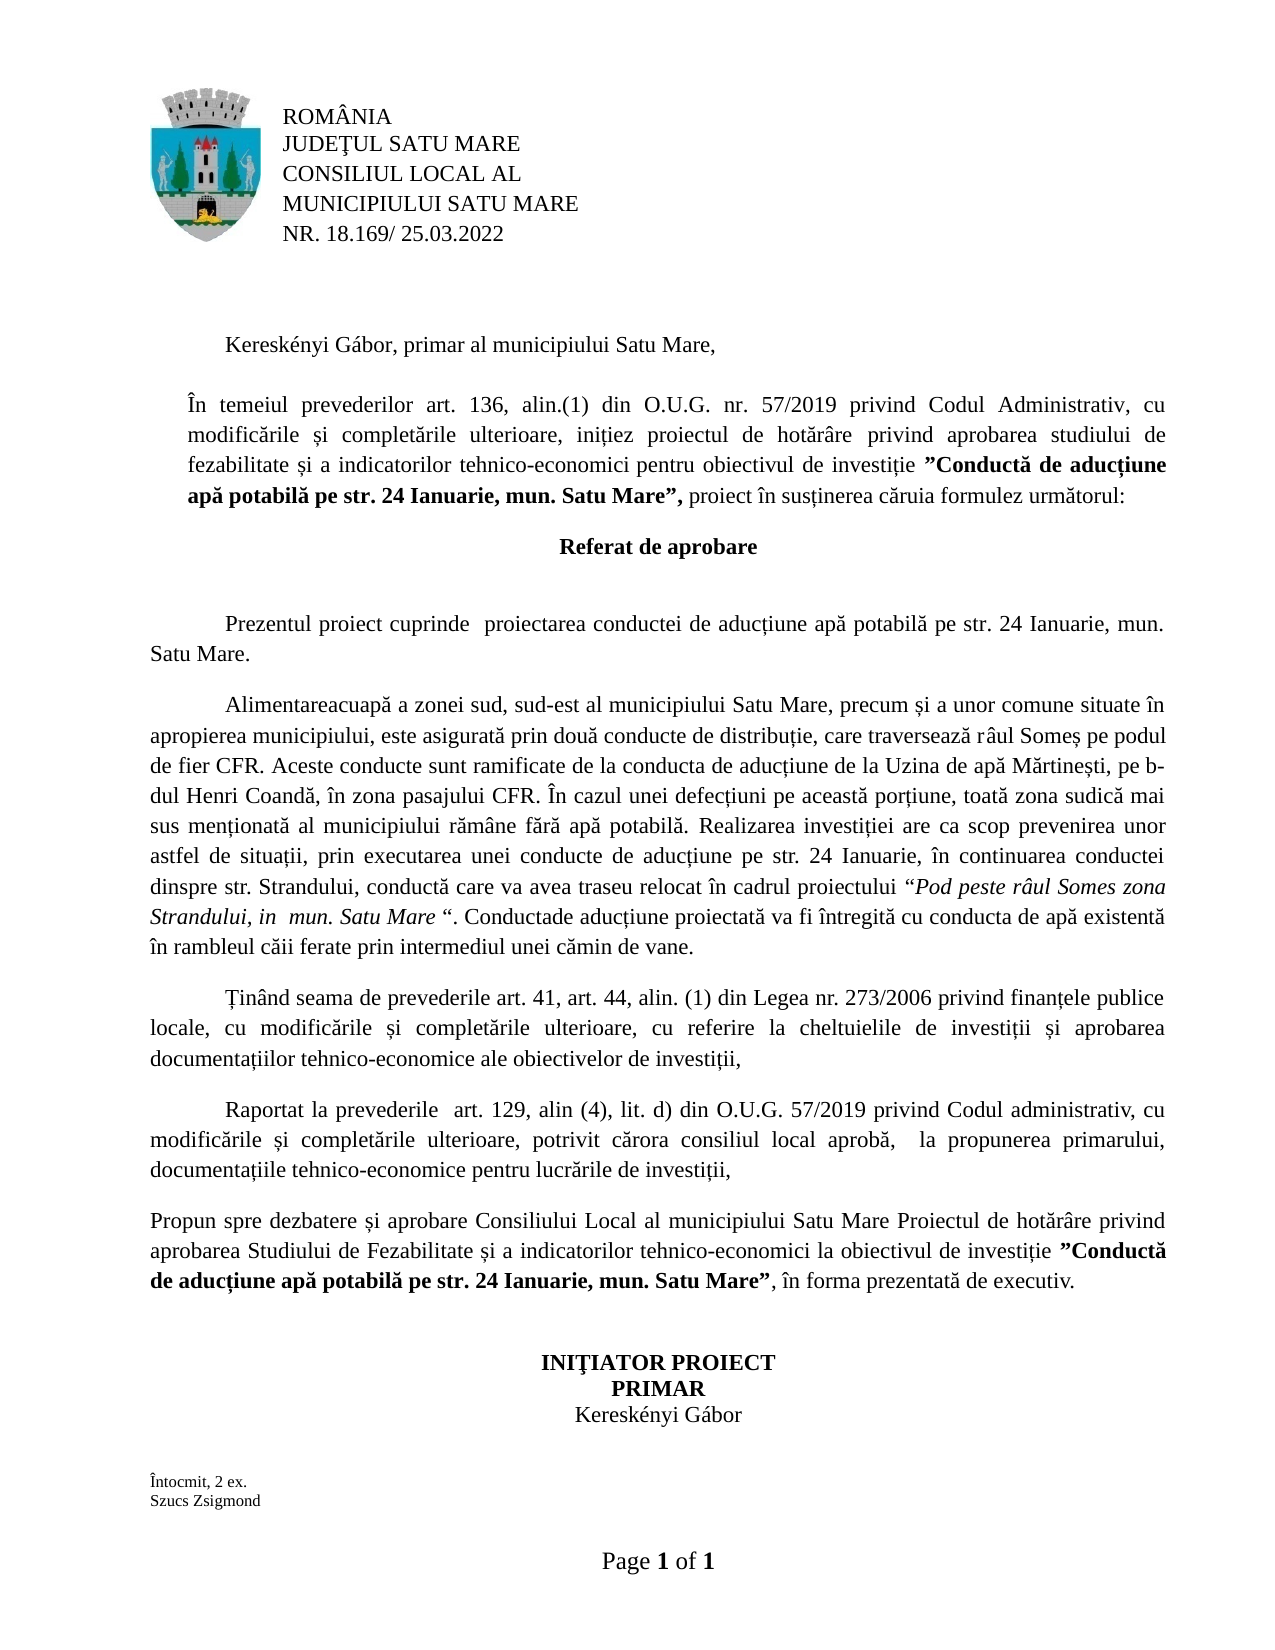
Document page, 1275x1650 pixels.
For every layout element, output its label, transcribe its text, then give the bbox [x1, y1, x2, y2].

text Raportat la prevederile art. 129, alin (4), lit. d) din O.U.G. 57/2019 privind Codul administrativ, cu modificările și completările ulterioare, potrivit cărora consiliul local aprobă, la propunerea primarului, documentațiile tehnico-economice pentru lucrările de investiții, [150, 1096, 1167, 1182]
picture [150, 88, 261, 242]
text Kereskényi Gábor [150, 1401, 1167, 1428]
text Alimentareacuapă a zonei sud, sud-est al municipiului Satu Mare, precum și a unor comune situate în apropierea municipiului, este asigurată prin două conducte de distribuție, care traversează râul Someș pe podul de fier CFR. Aceste conducte sunt ramificate de la conducta de aducțiune de la Uzina de apă Mărtinești, pe b-dul Henri Coandă, în zona pasajului CFR. În cazul unei defecțiuni pe această porțiune, toată zona sudică mai sus menționată al municipiului rămâne fără apă potabilă. Realizarea investiției are ca scop prevenirea unor astfel de situații, prin executarea unei conducte de aducțiune pe str. 24 Ianuarie, în continuarea conductei dinspre str. Strandului, conductă care va avea traseu relocat în cadrul proiectului “Pod peste râul Somes zona Strandului, in mun. Satu Mare “. Conductade aducțiune proiectată va fi întregită cu conducta de apă existentă în rambleul căii ferate prin intermediul unei cămin de vane. [150, 691, 1167, 959]
text PRIMAR [150, 1375, 1167, 1401]
text Kereskényi Gábor, primar al municipiului Satu Mare, [150, 331, 1167, 357]
text Propun spre dezbatere și aprobare Consiliului Local al municipiului Satu Mare Proiectul de hotărâre privind aprobarea Studiului de Fezabilitate și a indicatorilor tehnico-economici la obiectivul de investiție ”Conductă de aducțiune apă potabilă pe str. 24 Ianuarie, mun. Satu Mare”, în forma prezentată de executiv. [150, 1207, 1167, 1294]
text Prezentul proiect cuprinde proiectarea conductei de aducțiune apă potabilă pe str. 24 Ianuarie, mun. Satu Mare. [150, 610, 1167, 667]
text Ținând seama de prevederile art. 41, art. 44, alin. (1) din Legea nr. 273/2006 privind finanțele publice locale, cu modificările și completările ulterioare, cu referire la cheltuielile de investiții și aprobarea documentațiilor tehnico-economice ale obiectivelor de investiții, [150, 984, 1167, 1071]
text Szucs Zsigmond [150, 1491, 1167, 1510]
text În temeiul prevederilor art. 136, alin.(1) din O.U.G. nr. 57/2019 privind Codul Administrativ, cu modificările și completările ulterioare, inițiez proiectul de hotărâre privind aprobarea studiului de fezabilitate și a indicatorilor tehnico-economici pentru obiectivul de investiție ”Conductă de aducțiune apă potabilă pe str. 24 Ianuarie, mun. Satu Mare”, proiect în susținerea căruia formulez următorul: [187, 391, 1167, 508]
text Referat de aprobare [150, 533, 1167, 559]
text INIŢIATOR PROIECT [150, 1349, 1167, 1375]
text Întocmit, 2 ex. [150, 1472, 1167, 1491]
